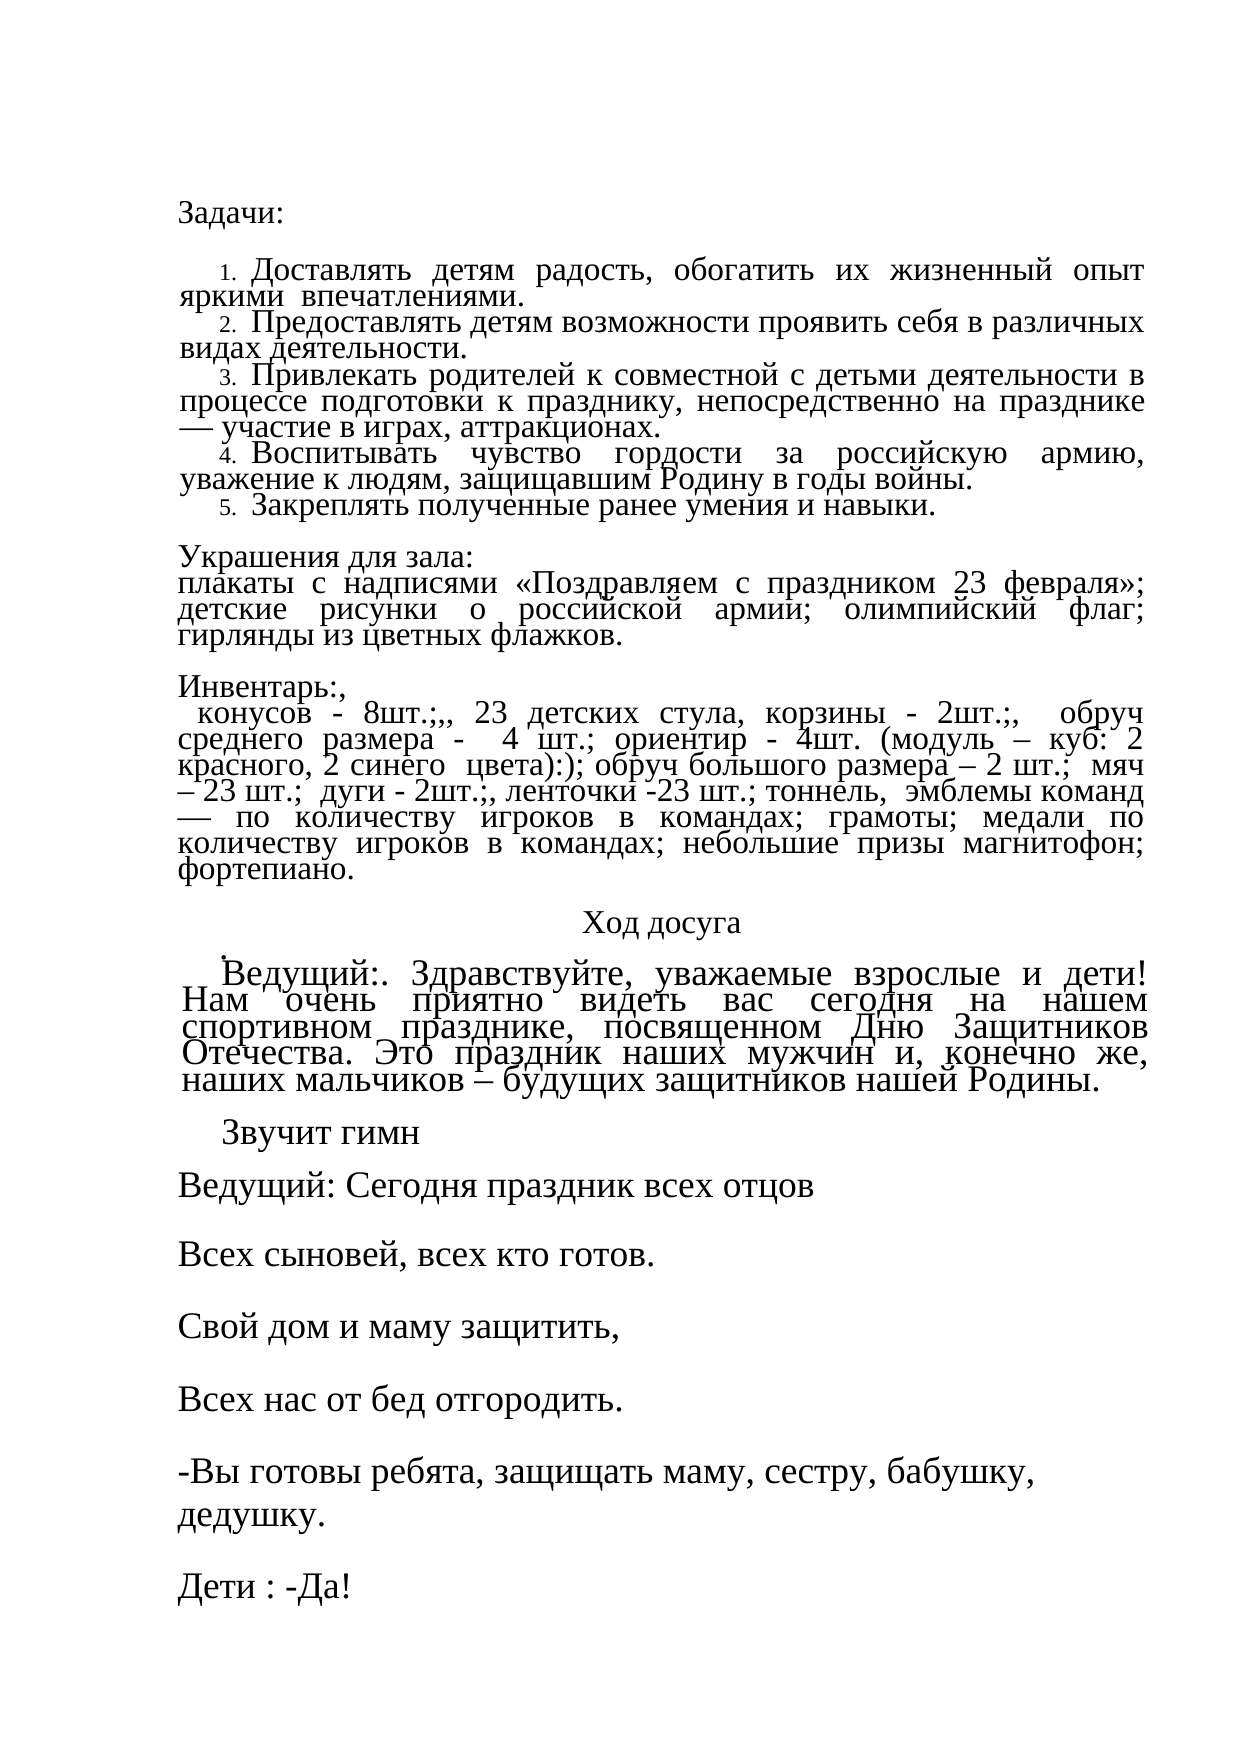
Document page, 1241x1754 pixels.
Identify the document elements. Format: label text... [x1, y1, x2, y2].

text Свой дом и маму защитить, [177, 1304, 1152, 1347]
text Задачи: [177, 192, 1152, 231]
text Всех сыновей, всех кто готов. [177, 1231, 1152, 1274]
list Привлекать родителей к совместной с детьми деятельности в процессе подготовки к празднику, непосредственно на празднике — участие в играх, аттракционах. [179, 364, 1145, 442]
text Всех нас от бед отгородить. [177, 1376, 1152, 1419]
text Ход досуга [177, 913, 1145, 939]
text Ведущий: Сегодня праздник всех отцов [177, 1176, 1149, 1202]
text Инвентарь:, [177, 677, 1145, 703]
text Ведущий:. Здравствуйте, уважаемые взрослые и дети! Нам очень приятно видеть вас сегодня на нашем спортивном празднике, посвященном Дню Защитников Отечества. Это праздник наших мужчин и, конечно же, наших мальчиков – будущих защитников нашей Родины. [181, 964, 1149, 1096]
list Закреплять полученные ранее умения и навыки. [179, 494, 1145, 520]
text конусов - 8шт.;,, 23 детских стула, корзины - 2шт.;, обруч среднего размера - 4 шт.; ориентир - 4шт. (модуль – куб: 2 красного, 2 синего цвета):); обруч большого размера – 2 шт.; мяч – 23 шт.; дуги - 2шт.;, ленточки -23 шт.; тоннель, эмблемы команд — по количеству игроков в командах; грамоты; медали по количеству игроков в командах; небольшие призы магнитофон; фортепиано. [177, 703, 1145, 885]
text плакаты с надписями «Поздравляем с праздником 23 февраля»; детские рисунки о российской армии; олимпийский флаг; гирлянды из цветных флажков. [177, 572, 1145, 651]
text Дети : -Да! [177, 1564, 1152, 1607]
text Украшения для зала: [177, 546, 1145, 572]
list Предоставлять детям возможности проявить себя в различных видах деятельности. [179, 312, 1145, 364]
list Воспитывать чувство гордости за российскую армию, уважение к людям, защищавшим Родину в годы войны. [179, 442, 1145, 494]
text -Вы готовы ребята, защищать маму, сестру, бабушку, дедушку. [177, 1448, 1152, 1534]
list Доставлять детям радость, обогатить их жизненный опыт яркими впечатлениями. [179, 260, 1145, 312]
text Звучит гимн [181, 1123, 1149, 1149]
text . [179, 939, 1145, 964]
